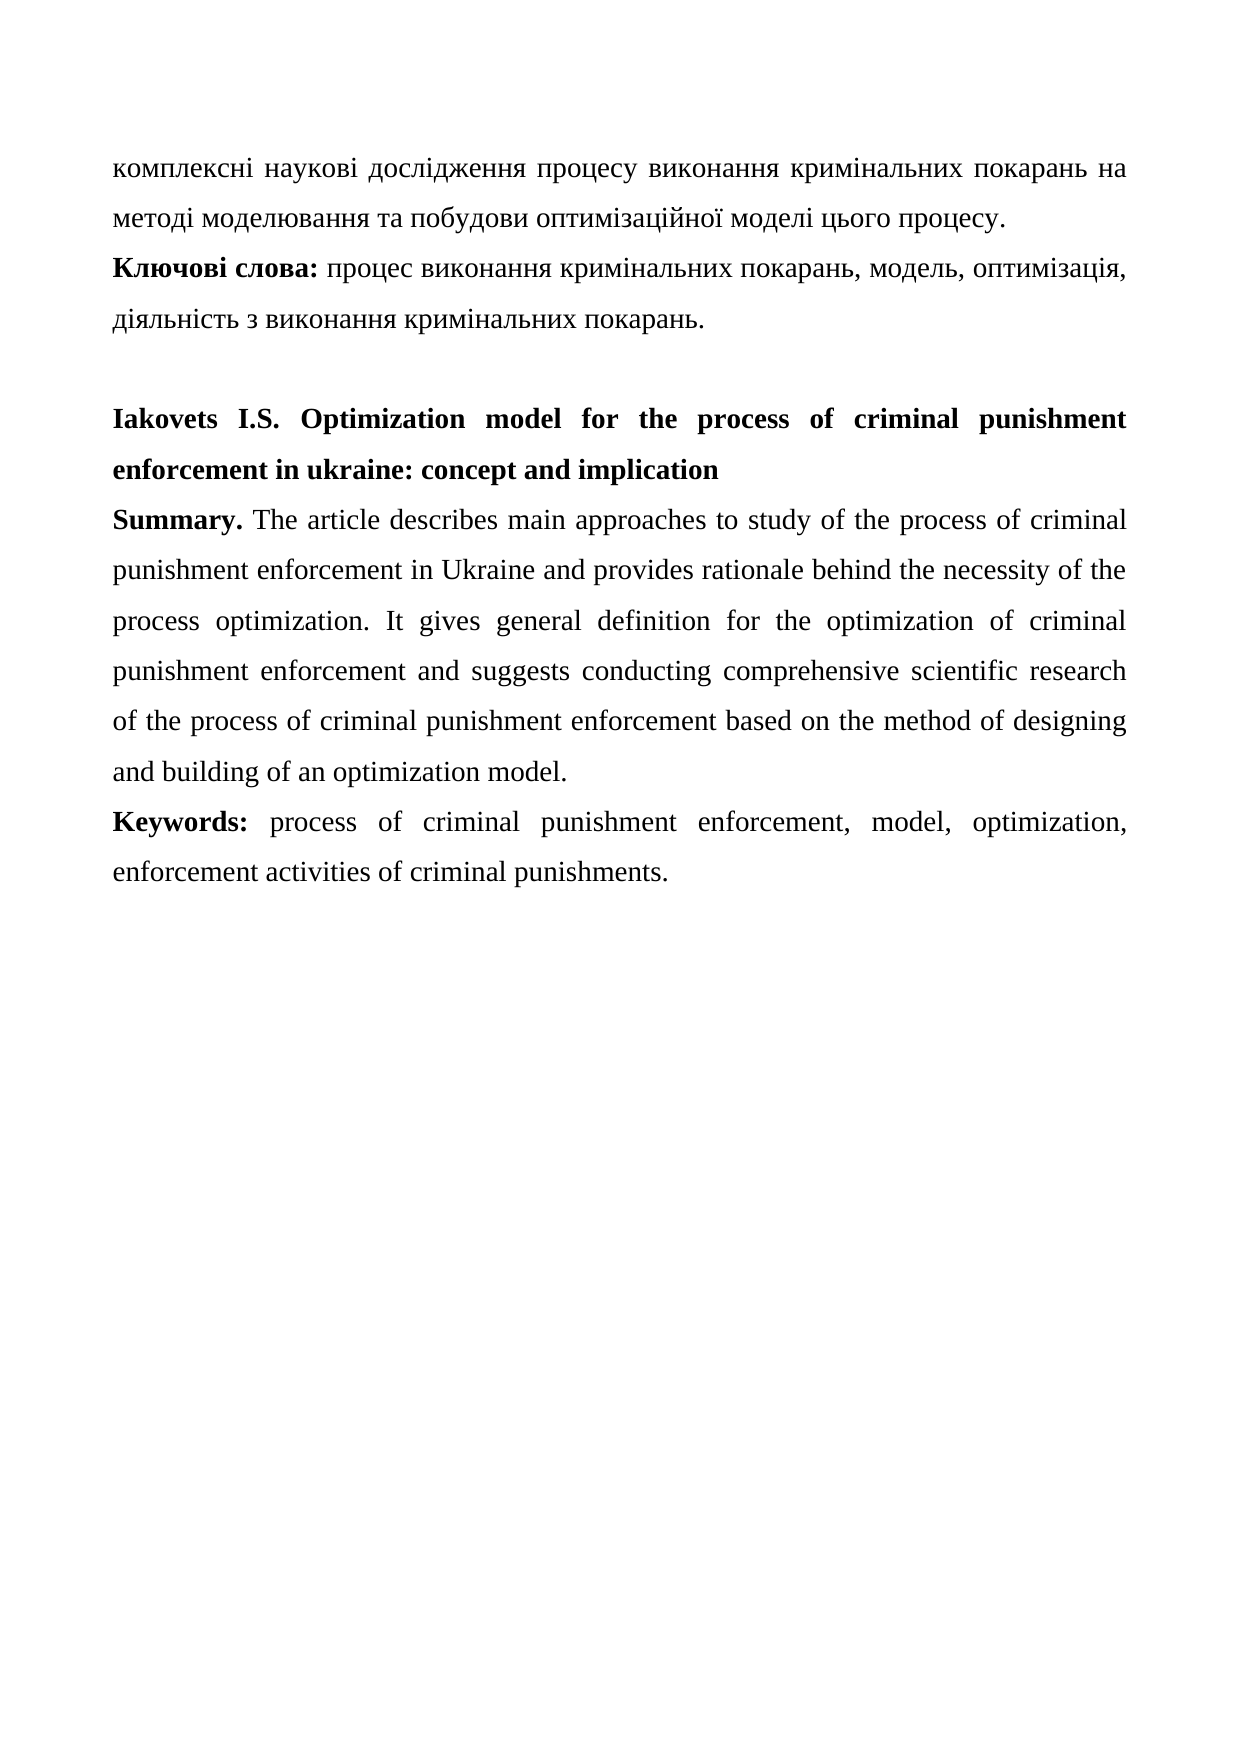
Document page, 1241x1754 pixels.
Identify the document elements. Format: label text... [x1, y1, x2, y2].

text Keywords: process of criminal punishment enforcement, model, optimization, enforcement activities of criminal punishments. [112, 804, 1128, 888]
text Iakovets I.S. Оptimization model for the process of criminal punishment enforcement in : concept and implication [112, 402, 1128, 485]
text Summary. The article describes main approaches to study of the process of criminal punishment enforcement in and provides rationale behind the necessity of the process optimization. It gives general definition for the optimization of criminal punishment enforcement and suggests conducting comprehensive scientific research of the process of criminal punishment enforcement based on the method of designing and building of an optimization model. [112, 502, 1128, 787]
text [112, 150, 1128, 234]
text Ключові слова: процес виконання кримінальних покарань, модель, оптимізація, діяльність з виконання кримінальних покарань. [112, 251, 1128, 334]
